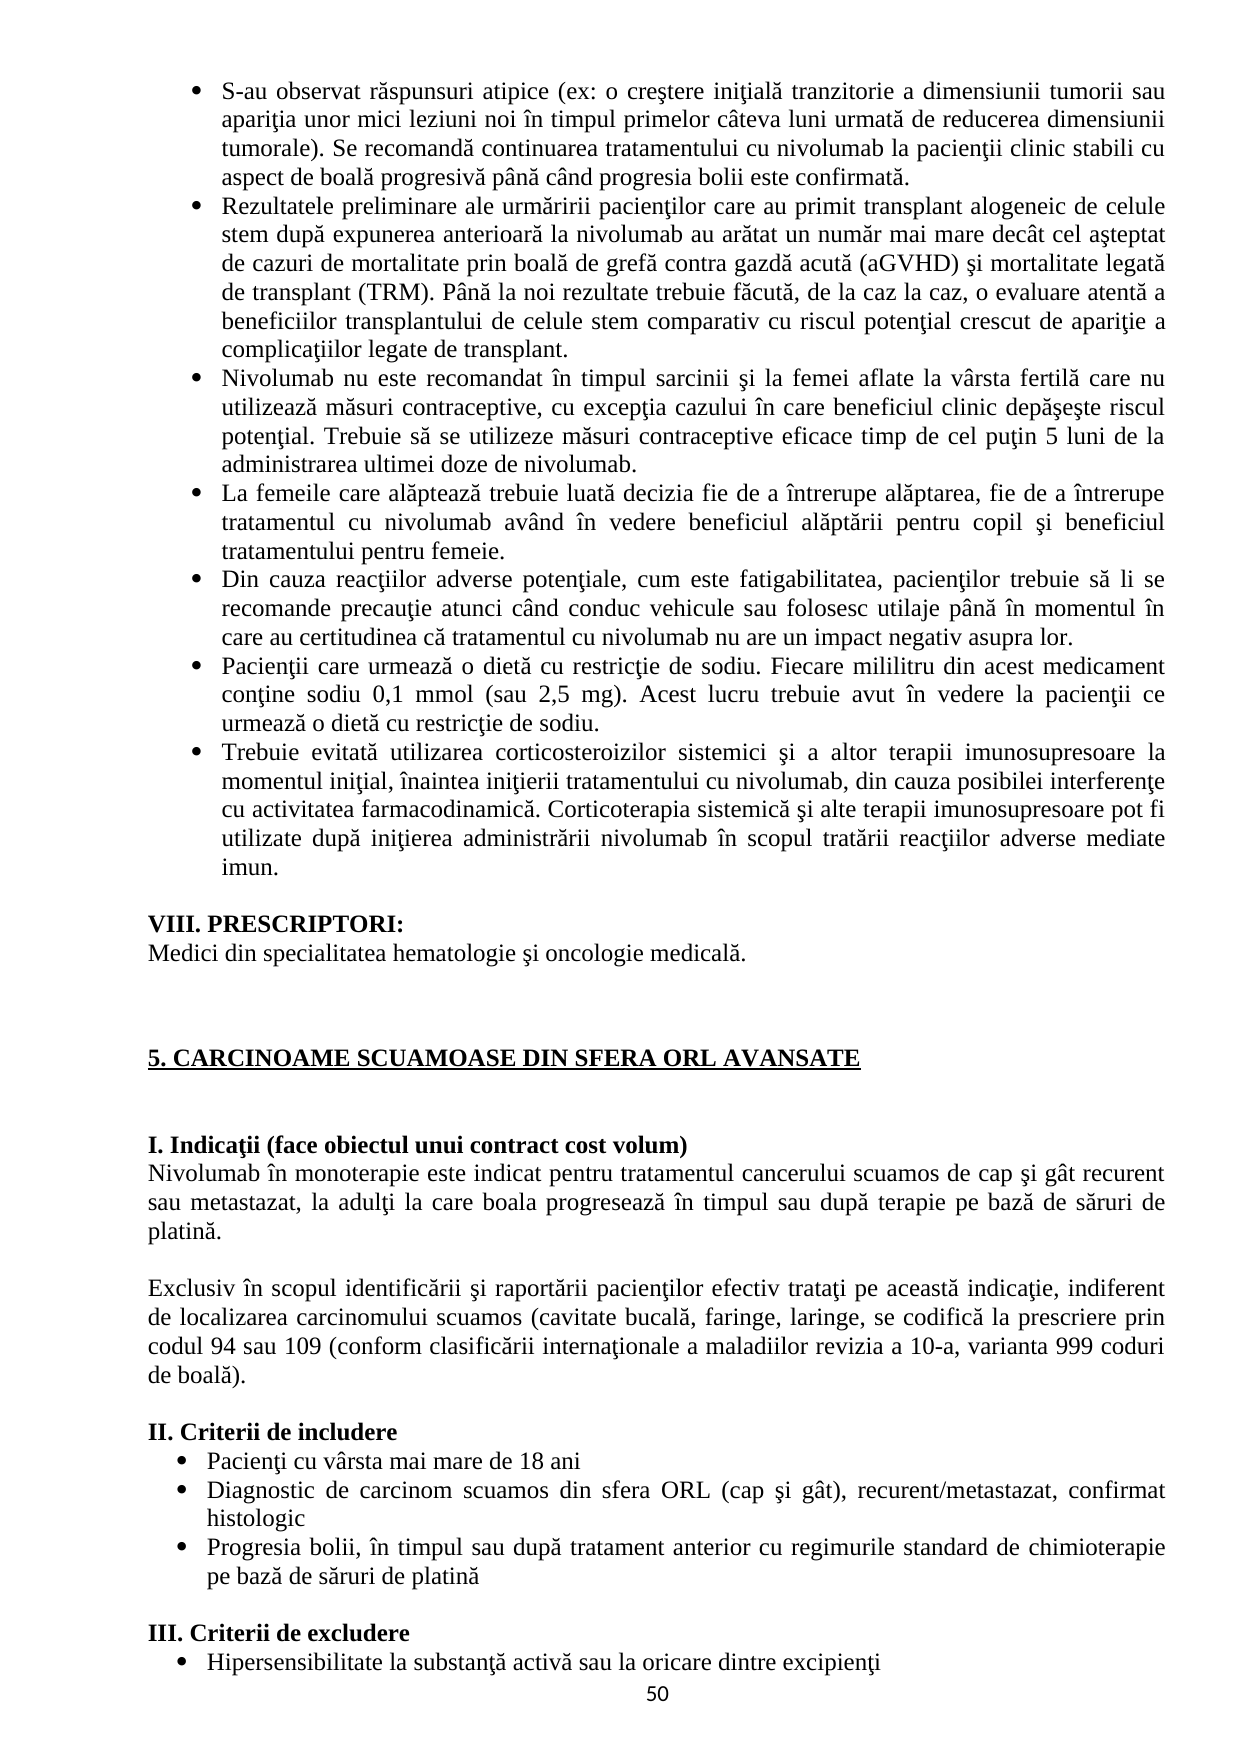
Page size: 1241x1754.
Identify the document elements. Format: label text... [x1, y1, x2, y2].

list Pacienţii care urmează o dietă cu restricţie de sodiu. Fiecare mililitru din acest medicament conţine sodiu 0,1 mmol (sau 2,5 mg). Acest lucru trebuie avut în vedere la pacienţii ce urmează o dietă cu restricţie de sodiu. [192, 651, 1167, 737]
text Nivolumab în monoterapie este indicat pentru tratamentul cancerului scuamos de cap şi gât recurent sau metastazat, la adulţi la care boala progresează în timpul sau după terapie pe bază de săruri de platină. [148, 1158, 1167, 1245]
list Nivolumab nu este recomandat în timpul sarcinii şi la femei aflate la vârsta fertilă care nu utilizează măsuri contraceptive, cu excepţia cazului în care beneficiul clinic depăşeşte riscul potenţial. Trebuie să se utilizeze măsuri contraceptive eficace timp de cel puţin 5 luni de la administrarea ultimei doze de nivolumab. [192, 363, 1167, 478]
text III. Criterii de excludere [148, 1618, 1167, 1647]
list Diagnostic de carcinom scuamos din sfera ORL (cap şi gât), recurent/metastazat, confirmat histologic [177, 1475, 1167, 1532]
list Din cauza reacţiilor adverse potenţiale, cum este fatigabilitatea, pacienţilor trebuie să li se recomande precauţie atunci când conduc vehicule sau folosesc utilaje până în momentul în care au certitudinea că tratamentul cu nivolumab nu are un impact negativ asupra lor. [192, 564, 1167, 651]
text Medici din specialitatea hematologie şi oncologie medicală. [148, 938, 1167, 967]
text VIII. PRESCRIPTORI: [148, 909, 1167, 938]
text Exclusiv în scopul identificării şi raportării pacienţilor efectiv trataţi pe această indicaţie, indiferent de localizarea carcinomului scuamos (cavitate bucală, faringe, laringe, se codifică la prescriere prin codul 94 sau 109 (conform clasificării internaţionale a maladiilor revizia a 10-a, varianta 999 coduri de boală). [148, 1273, 1167, 1388]
list S-au observat răspunsuri atipice (ex: o creştere iniţială tranzitorie a dimensiunii tumorii sau apariţia unor mici leziuni noi în timpul primelor câteva luni urmată de reducerea dimensiunii tumorale). Se recomandă continuarea tratamentului cu nivolumab la pacienţii clinic stabili cu aspect de boală progresivă până când progresia bolii este confirmată. [192, 76, 1167, 191]
list Rezultatele preliminare ale urmăririi pacienţilor care au primit transplant alogeneic de celule stem după expunerea anterioară la nivolumab au arătat un număr mai mare decât cel aşteptat de cazuri de mortalitate prin boală de grefă contra gazdă acută (aGVHD) şi mortalitate legată de transplant (TRM). Până la noi rezultate trebuie făcută, de la caz la caz, o evaluare atentă a beneficiilor transplantului de celule stem comparativ cu riscul potenţial crescut de apariţie a complicaţiilor legate de transplant. [192, 191, 1167, 363]
list Pacienţi cu vârsta mai mare de 18 ani [177, 1446, 1167, 1475]
text II. Criterii de includere [148, 1417, 1167, 1446]
list La femeile care alăptează trebuie luată decizia fie de a întrerupe alăptarea, fie de a întrerupe tratamentul cu nivolumab având în vedere beneficiul alăptării pentru copil şi beneficiul tratamentului pentru femeie. [192, 478, 1167, 564]
list Hipersensibilitate la substanţă activă sau la oricare dintre excipienţi [177, 1647, 1167, 1676]
list Trebuie evitată utilizarea corticosteroizilor sistemici şi a altor terapii imunosupresoare la momentul iniţial, înaintea iniţierii tratamentului cu nivolumab, din cauza posibilei interferenţe cu activitatea farmacodinamică. Corticoterapia sistemică şi alte terapii imunosupresoare pot fi utilizate după iniţierea administrării nivolumab în scopul tratării reacţiilor adverse mediate imun. [192, 737, 1167, 881]
list Progresia bolii, în timpul sau după tratament anterior cu regimurile standard de chimioterapie pe bază de săruri de platină [177, 1532, 1167, 1590]
text I. Indicaţii (face obiectul unui contract cost volum) [148, 1130, 1167, 1158]
text 5. CARCINOAME SCUAMOASE DIN SFERA ORL AVANSATE [148, 1043, 1167, 1072]
